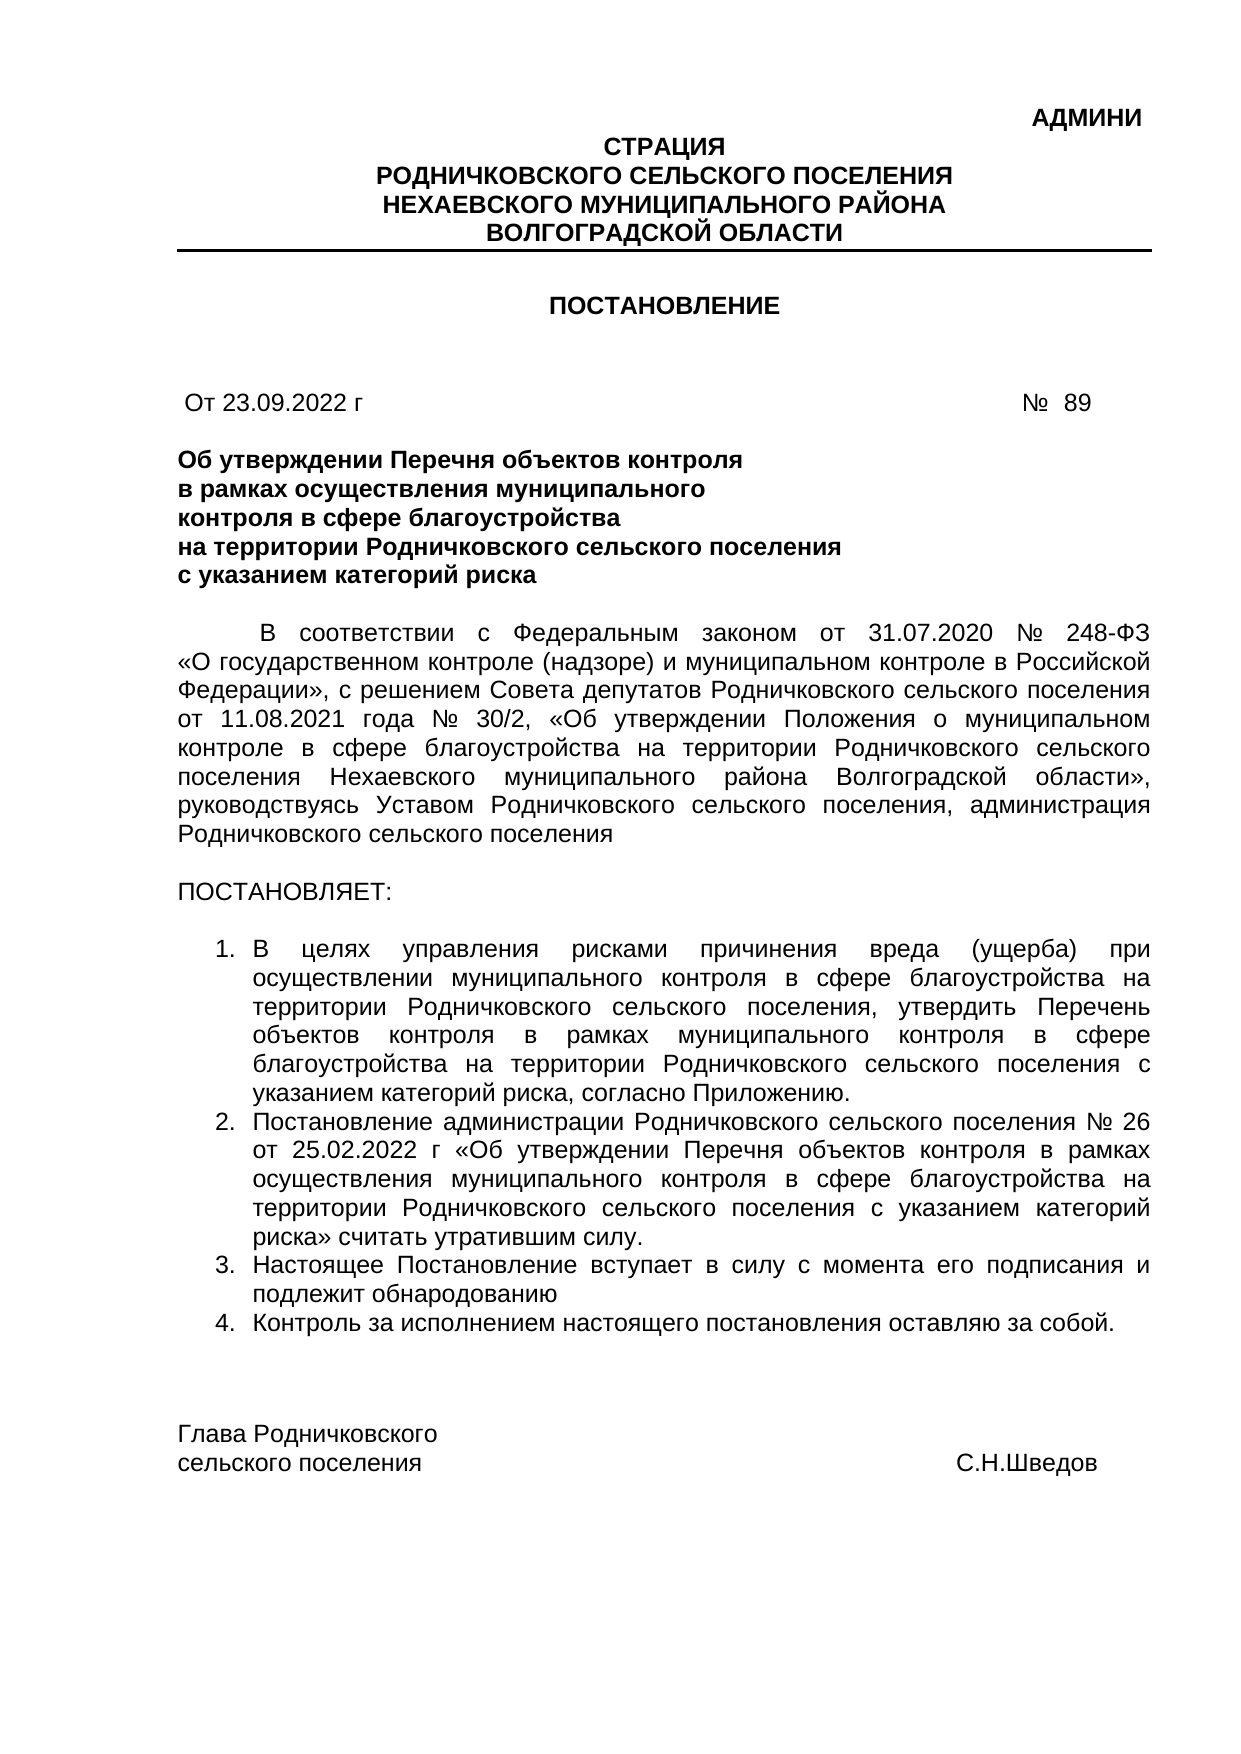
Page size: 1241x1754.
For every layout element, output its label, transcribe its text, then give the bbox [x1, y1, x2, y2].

list Настоящее Постановление вступает в силу с момента его подписания и подлежит обнародованию [215, 1250, 1152, 1308]
text РОДНИЧКОВСКОГО СЕЛЬСКОГО ПОСЕЛЕНИЯ [177, 161, 1152, 190]
list Постановление администрации Родничковского сельского поселения № 26 от 25.02.2022 г «Об утверждении Перечня объектов контроля в рамках осуществления муниципального контроля в сфере благоустройства на территории Родничковского сельского поселения с указанием категорий риска» считать утратившим силу. [215, 1107, 1152, 1250]
text сельского поселения С.Н.Шведов [177, 1448, 1152, 1477]
text Глава Родничковского [177, 1419, 1152, 1448]
text ВОЛГОГРАДСКОЙ ОБЛАСТИ [177, 218, 1152, 249]
text ПОСТАНОВЛЕНИЕ [177, 291, 1152, 320]
list В целях управления рисками причинения вреда (ущерба) при осуществлении муниципального контроля в сфере благоустройства на территории Родничковского сельского поселения, утвердить Перечень объектов контроля в рамках муниципального контроля в сфере благоустройства на территории Родничковского сельского поселения с указанием категорий риска, согласно Приложению. [215, 934, 1152, 1107]
text В соответствии с Федеральным законом от 31.07.2020 № 248-ФЗ «О государственном контроле (надзоре) и муниципальном контроле в Российской Федерации», с решением Совета депутатов Родничковского сельского поселения от 11.08.2021 года № 30/2, «Об утверждении Положения о муниципальном контроле в сфере благоустройства на территории Родничковского сельского поселения Нехаевского муниципального района Волгоградской области», руководствуясь Уставом Родничковского сельского поселения, администрация Родничковского сельского поселения [177, 618, 1152, 848]
text ПОСТАНОВЛЯЕТ: [177, 877, 1152, 905]
text АДМИНИСТРАЦИЯ [177, 103, 1152, 161]
text контроля в сфере благоустройства [177, 503, 1152, 532]
text НЕХАЕВСКОГО МУНИЦИПАЛЬНОГО РАЙОНА [177, 190, 1152, 218]
list Контроль за исполнением настоящего постановления оставляю за собой. [215, 1308, 1152, 1337]
text с указанием категорий риска [177, 560, 1152, 589]
text От 23.09.2022 г № 89 [177, 388, 1152, 417]
text в рамках осуществления муниципального [177, 474, 1152, 503]
text Об утверждении Перечня объектов контроля [177, 445, 1152, 474]
text на территории Родничковского сельского поселения [177, 532, 1152, 560]
